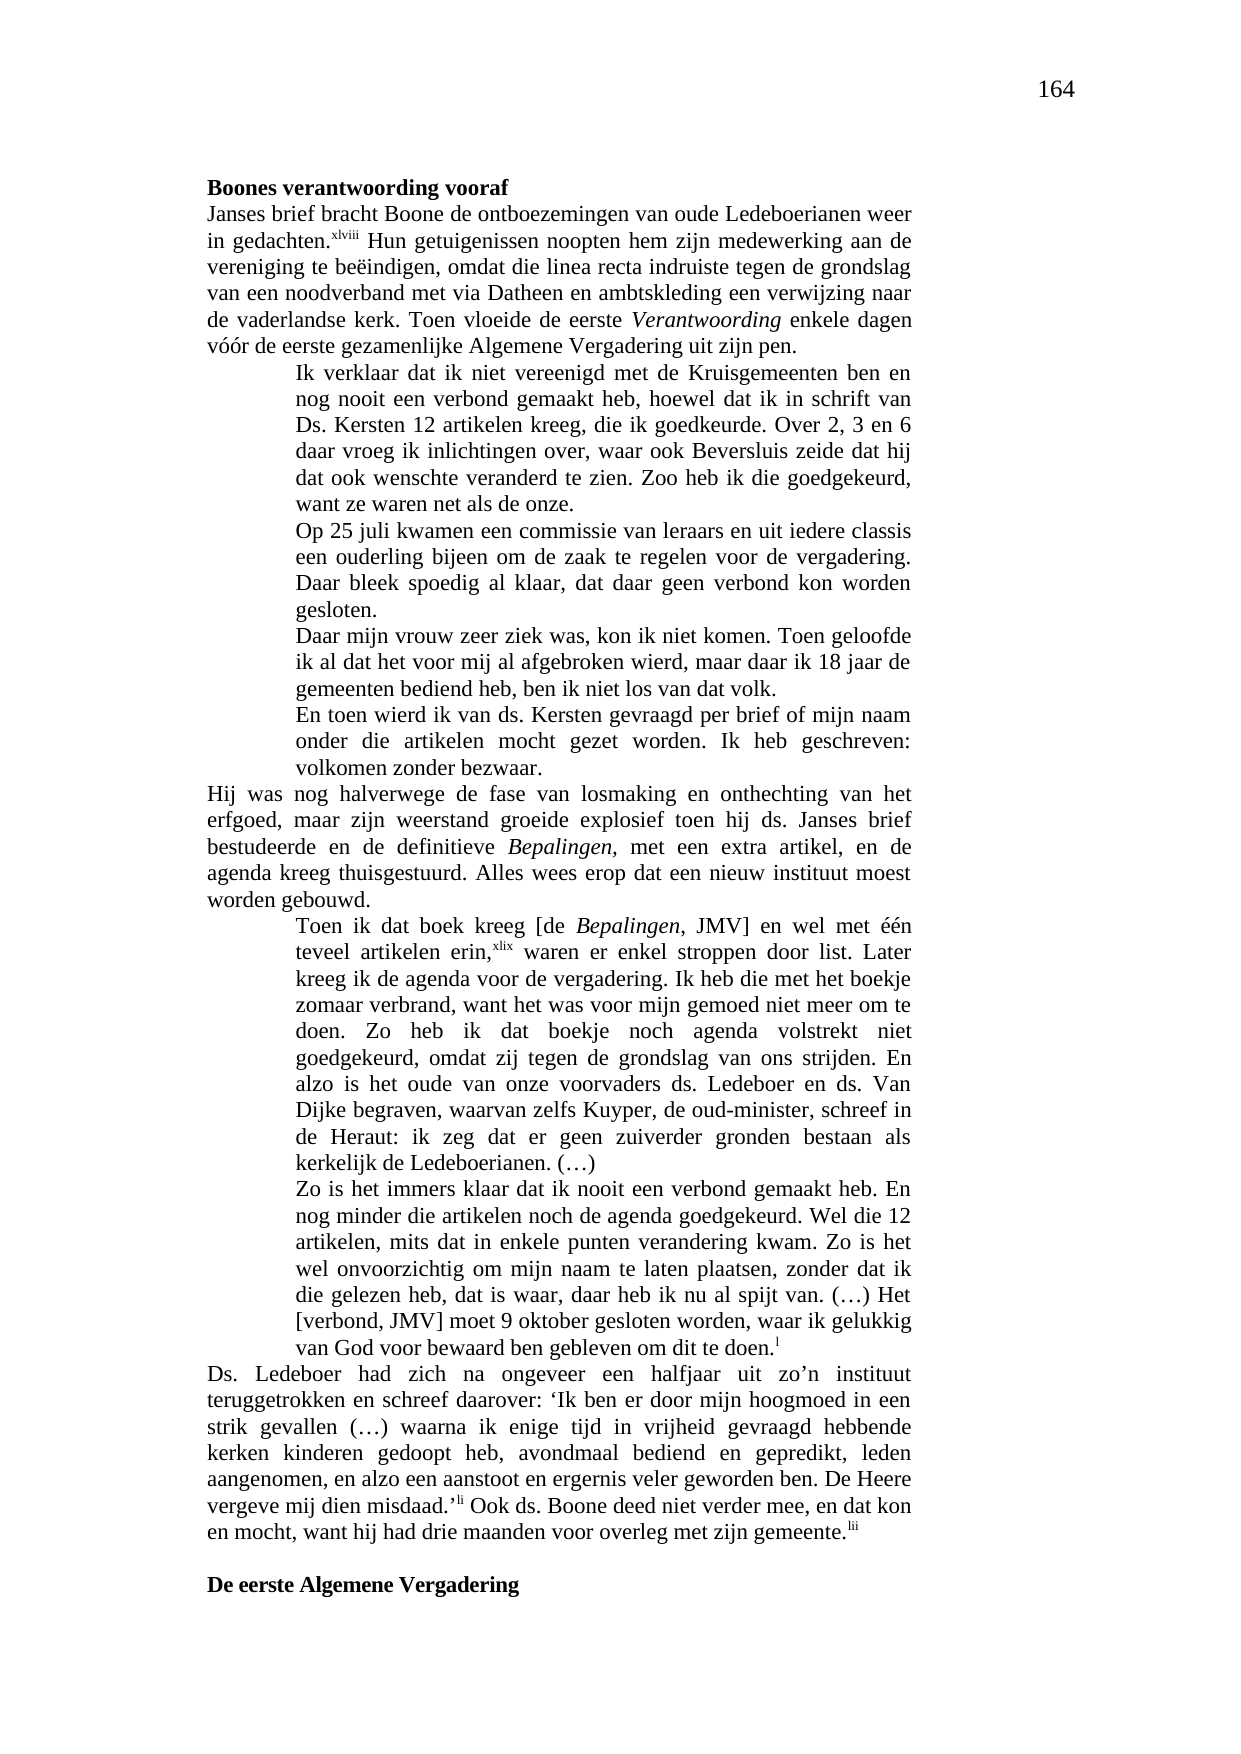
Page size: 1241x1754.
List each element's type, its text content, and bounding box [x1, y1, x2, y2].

text Hij was nog halverwege de fase van losmaking en onthechting van het erfgoed, maar zijn weerstand groeide explosief toen hij ds. Janses brief bestudeerde en de definitieve Bepalingen, met een extra artikel, en de agenda kreeg thuisgestuurd. Alles wees erop dat een nieuw instituut moest worden gebouwd. [207, 780, 912, 912]
text Daar mijn vrouw zeer ziek was, kon ik niet komen. Toen geloofde ik al dat het voor mij al afgebroken wierd, maar daar ik 18 jaar de gemeenten bediend heb, ben ik niet los van dat volk. [295, 622, 912, 701]
text Zo is het immers klaar dat ik nooit een verbond gemaakt heb. En nog minder die artikelen noch de agenda goedgekeurd. Wel die 12 artikelen, mits dat in enkele punten verandering kwam. Zo is het wel onvoorzichtig om mijn naam te laten plaatsen, zonder dat ik die gelezen heb, dat is waar, daar heb ik nu al spijt van. (…) Het [verbond, JMV] moet 9 oktober gesloten worden, waar ik gelukkig van God voor bewaard ben gebleven om dit te doen. [295, 1176, 912, 1360]
text Ds. Ledeboer had zich na ongeveer een halfjaar uit zo’n instituut teruggetrokken en schreef daarover: ‘Ik ben er door mijn hoogmoed in een strik gevallen (…) waarna ik enige tijd in vrijheid gevraagd hebbende kerken kinderen gedoopt heb, avondmaal bediend en gepredikt, leden aangenomen, en alzo een aanstoot en ergernis veler geworden ben. De Heere vergeve mij dien misdaad.’ Ook ds. Boone deed niet verder mee, en dat kon en mocht, want hij had drie maanden voor overleg met zijn gemeente. [207, 1360, 912, 1544]
text Toen ik dat boek kreeg [de Bepalingen, JMV] en wel met één teveel artikelen erin, waren er enkel stroppen door list. Later kreeg ik de agenda voor de vergadering. Ik heb die met het boekje zomaar verbrand, want het was voor mijn gemoed niet meer om te doen. Zo heb ik dat boekje noch agenda volstrekt niet goedgekeurd, omdat zij tegen de grondslag van ons strijden. En alzo is het oude van onze voorvaders ds. Ledeboer en ds. Van Dijke begraven, waarvan zelfs Kuyper, de oud-minister, schreef in de Heraut: ik zeg dat er geen zuiverder gronden bestaan als kerkelijk de Ledeboerianen. (…) [295, 912, 912, 1176]
text Janses brief bracht Boone de ontboezemingen van oude Ledeboerianen weer in gedachten. Hun getuigenissen noopten hem zijn medewerking aan de vereniging te beëindigen, omdat die linea recta indruiste tegen de grondslag van een noodverband met via Datheen en ambtskleding een verwijzing naar de vaderlandse kerk. Toen vloeide de eerste Verantwoording enkele dagen vóór de eerste gezamenlijke Algemene Vergadering uit zijn pen. [207, 200, 912, 358]
text Op 25 juli kwamen een commissie van leraars en uit iedere classis een ouderling bijeen om de zaak te regelen voor de vergadering. Daar bleek spoedig al klaar, dat daar geen verbond kon worden gesloten. [295, 517, 912, 622]
text De eerste Algemene Vergadering [207, 1571, 912, 1597]
text En toen wierd ik van ds. Kersten gevraagd per brief of mijn naam onder die artikelen mocht gezet worden. Ik heb geschreven: volkomen zonder bezwaar. [295, 701, 912, 780]
text Boones verantwoording vooraf [207, 174, 912, 200]
text Ik verklaar dat ik niet vereenigd met de Kruisgemeenten ben en nog nooit een verbond gemaakt heb, hoewel dat ik in schrift van Ds. Kersten 12 artikelen kreeg, die ik goedkeurde. Over 2, 3 en 6 daar vroeg ik inlichtingen over, waar ook Beversluis zeide dat hij dat ook wenschte veranderd te zien. Zoo heb ik die goedgekeurd, want ze waren net als de onze. [295, 358, 912, 517]
